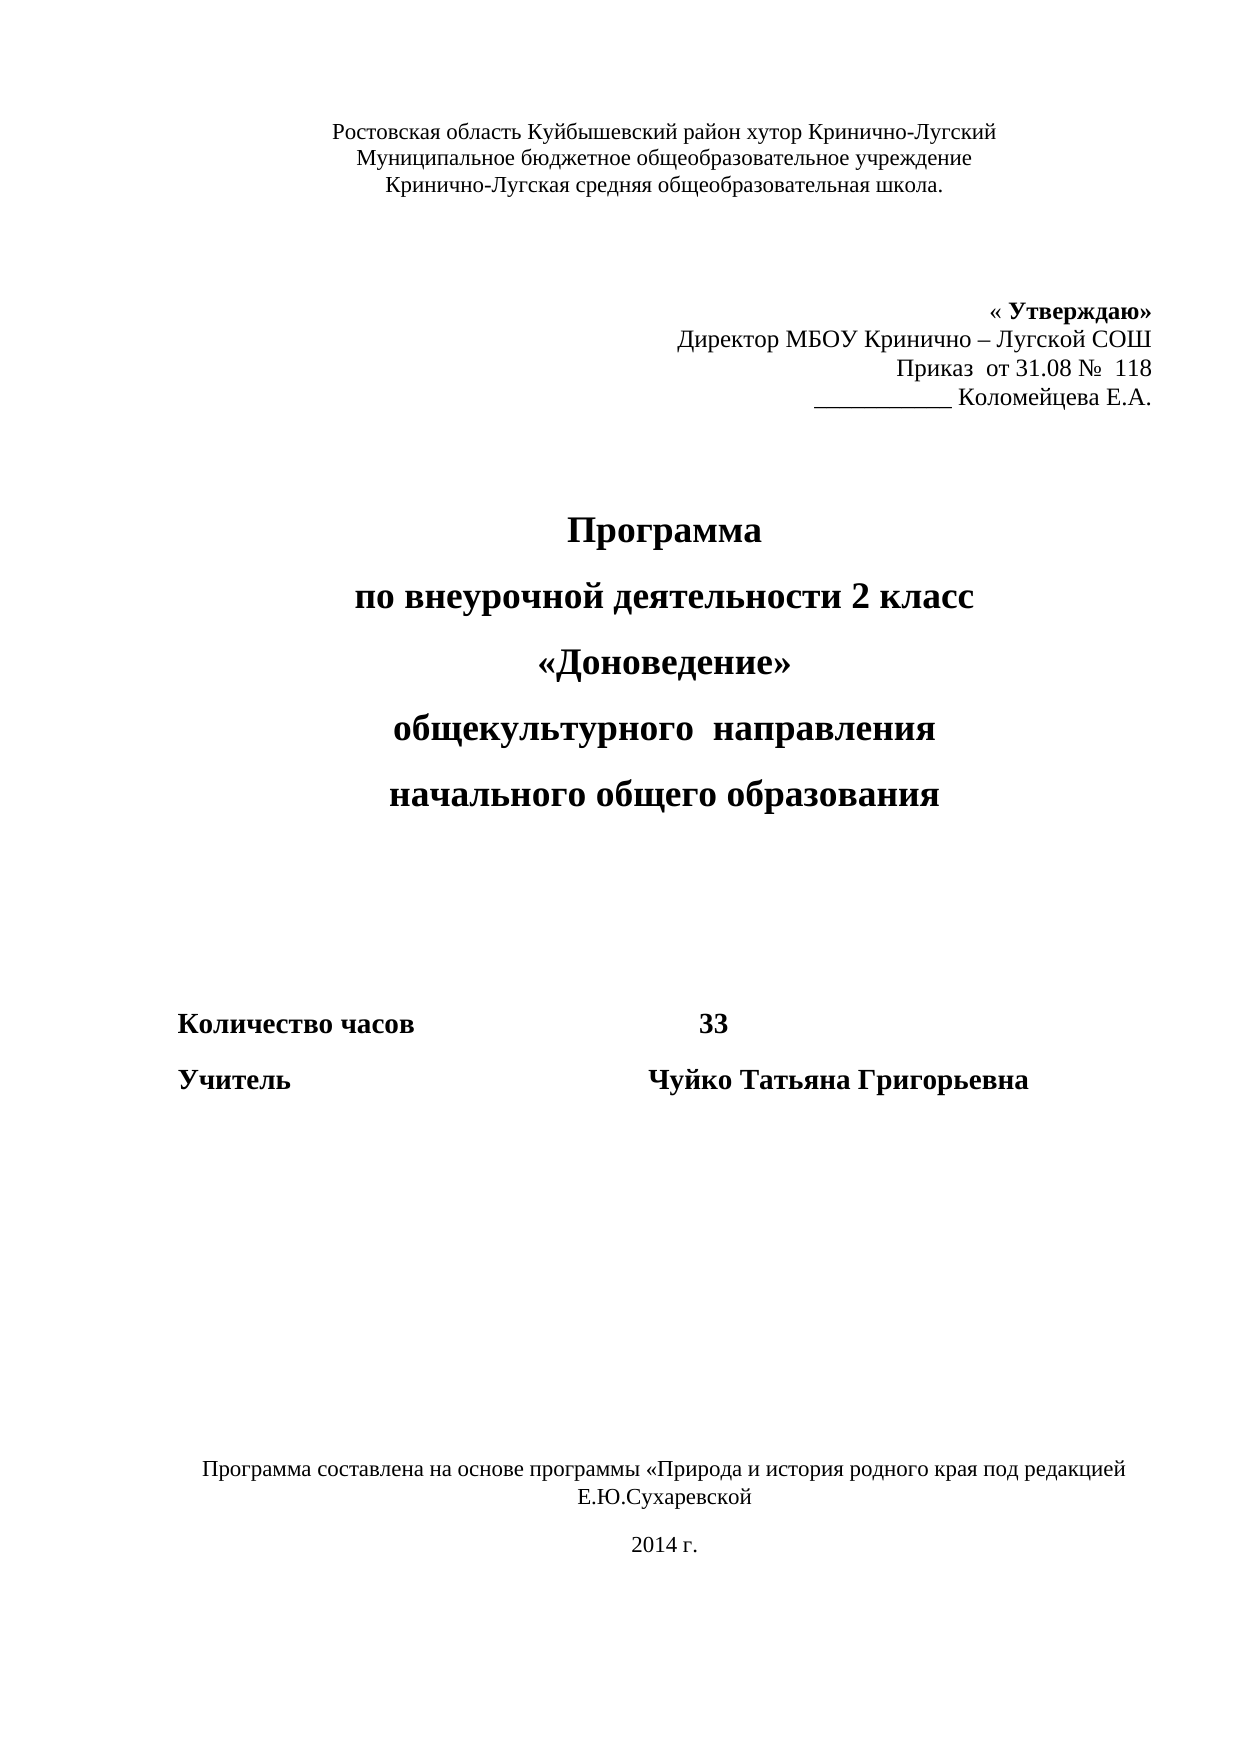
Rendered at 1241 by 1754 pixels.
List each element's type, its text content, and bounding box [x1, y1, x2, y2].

text ___________ Коломейцева Е.А. [177, 382, 1152, 411]
text Приказ от 31.08 № 118 [177, 353, 1152, 382]
text по внеурочной деятельности 2 класс [177, 574, 1152, 617]
text Кринично-Лугская средняя общеобразовательная школа. [177, 171, 1152, 197]
text «Доноведение» [177, 640, 1152, 683]
text 2014 г. [177, 1531, 1152, 1557]
text общекультурного направления [177, 706, 1152, 749]
text Муниципальное бюджетное общеобразовательное учреждение [177, 144, 1152, 171]
text Количество часов 33 [177, 1006, 1152, 1039]
text Директор МБОУ Кринично – Лугской СОШ [177, 324, 1152, 353]
text Программа [177, 508, 1152, 551]
text Учитель Чуйко Татьяна Григорьевна [177, 1062, 1152, 1096]
text Ростовская область Куйбышевский район хутор Кринично-Лугский [177, 118, 1152, 144]
text « Утверждаю» [177, 296, 1152, 324]
text начального общего образования [177, 772, 1152, 815]
text Программа составлена на основе программы «Природа и история родного края под редакцией Е.Ю.Сухаревской [177, 1455, 1152, 1509]
